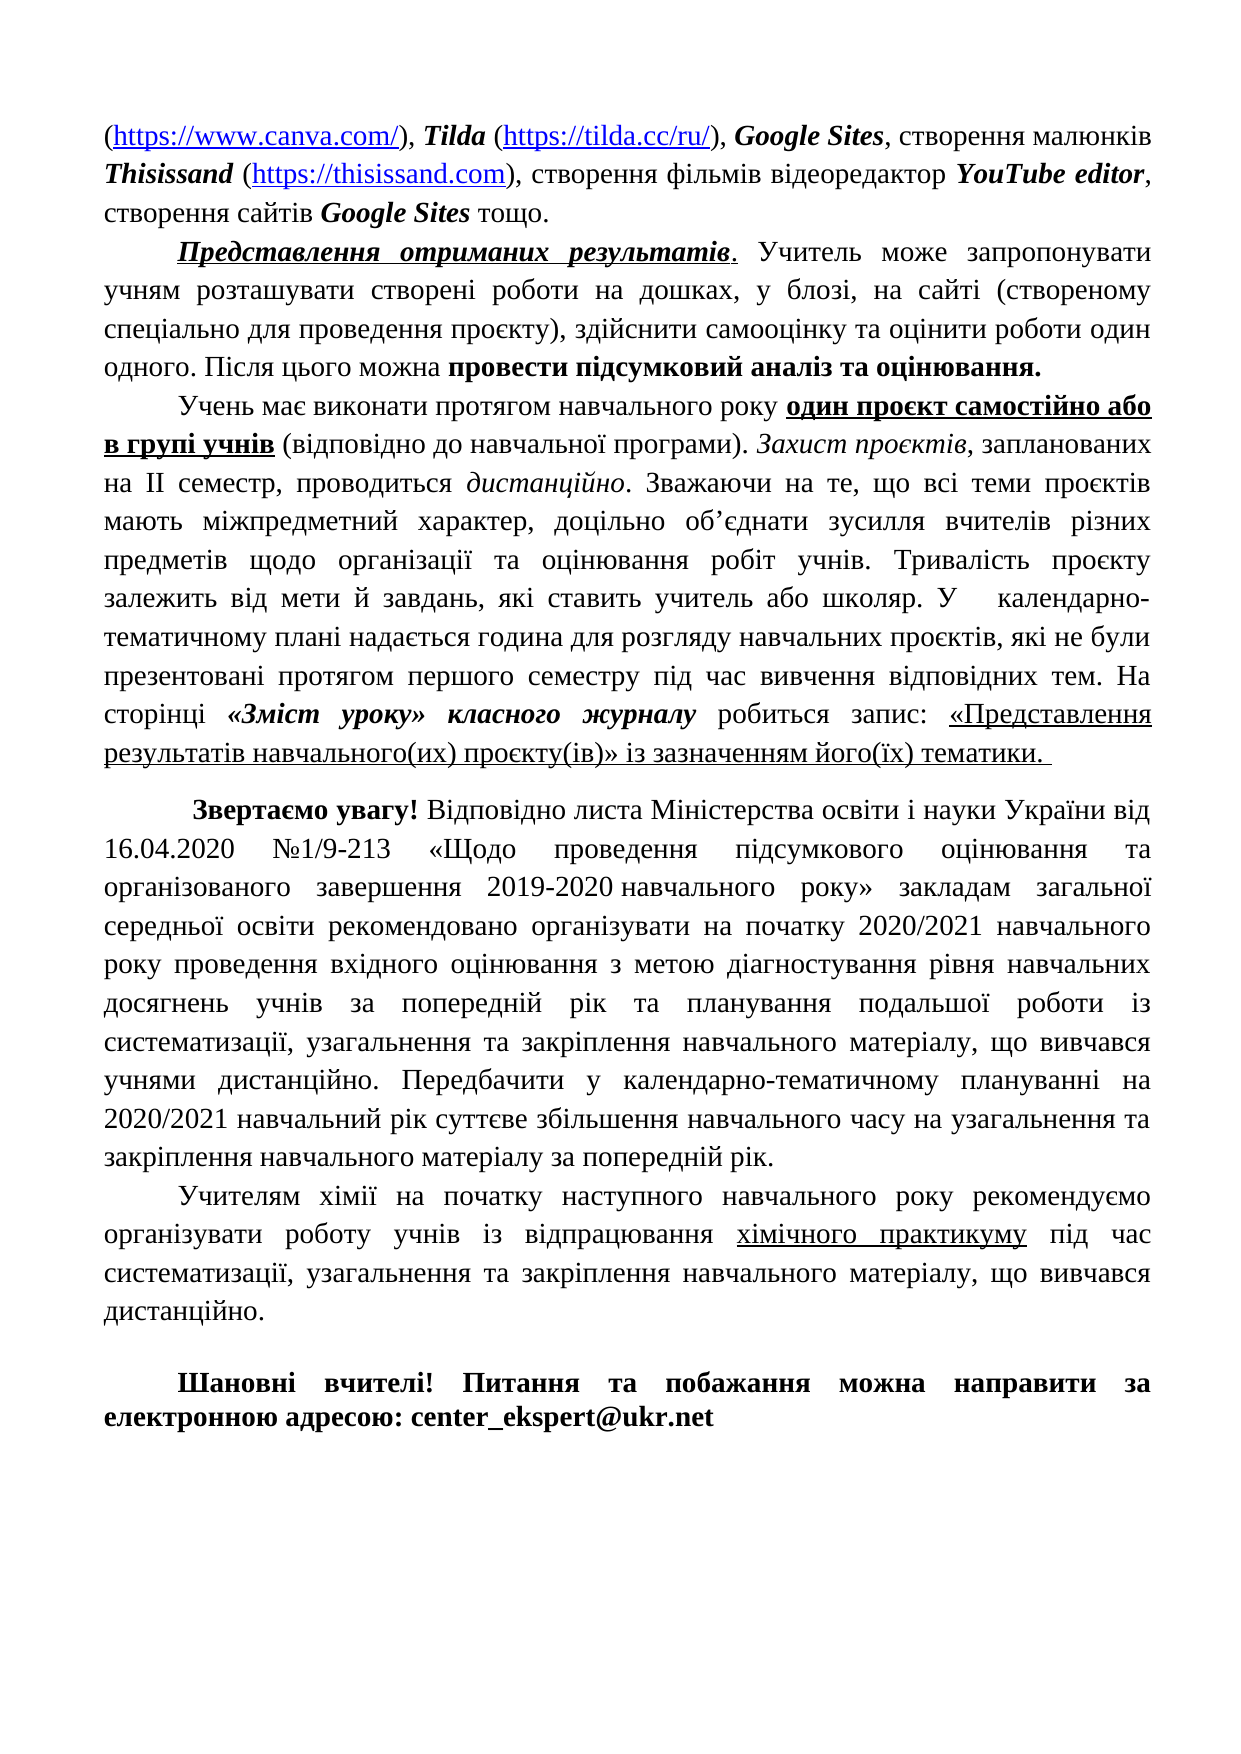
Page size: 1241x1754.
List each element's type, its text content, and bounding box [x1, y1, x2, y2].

text Представлення отриманих результатів. Учитель може запропонувати учням розташувати створені роботи на дошках, у блозі, на сайті (створеному спеціально для проведення проєкту), здійснити самооцінку та оцінити роботи один одного. Після цього можна провести підсумковий аналіз та оцінювання. [103, 234, 1152, 383]
text Звертаємо увагу! Відповідно листа Міністерства освіти і науки України від 16.04.2020 №1/9-213 «Щодо проведення підсумкового оцінювання та організованого завершення 2019-2020 навчального року» закладам загальної середньої освіти рекомендовано організувати на початку 2020/2021 навчального року проведення вхідного оцінювання з метою діагностування рівня навчальних досягнень учнів за попередній рік та планування подальшої роботи із систематизації, узагальнення та закріплення навчального матеріалу, що вивчався учнями дистанційно. Передбачити у календарно-тематичному плануванні на 2020/2021 навчальний рік суттєве збільшення навчального часу на узагальнення та закріплення навчального матеріалу за попередній рік. [103, 792, 1152, 1173]
text Учителям хімії на початку наступного навчального року рекомендуємо організувати роботу учнів із відпрацювання хімічного практикуму під час систематизації, узагальнення та закріплення навчального матеріалу, що вивчався дистанційно. [103, 1178, 1152, 1327]
text Шановні вчителі! Питання та побажання можна направити за електронною адресою: center_ekspert@ukr.net [103, 1366, 1152, 1433]
text Учень має виконати протягом навчального року один проєкт самостійно або в групі учнів (відповідно до навчальної програми). Захист проєктів, запланованих на ІІ семестр, проводиться дистанційно. Зважаючи на те, що всі теми проєктів мають міжпредметний характер, доцільно об’єднати зусилля вчителів різних предметів щодо організації та оцінювання робіт учнів. Тривалість проєкту залежить від мети й завдань, які ставить учитель або школяр. У календарно-тематичному плані надається година для розгляду навчальних проєктів, які не були презентовані протягом першого семестру під час вивчення відповідних тем. На сторінці «Зміст уроку» класного журналу робиться запис: «Представлення результатів навчального(их) проєкту(ів)» із зазначенням його(їх) тематики. [103, 388, 1152, 768]
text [103, 118, 1152, 229]
